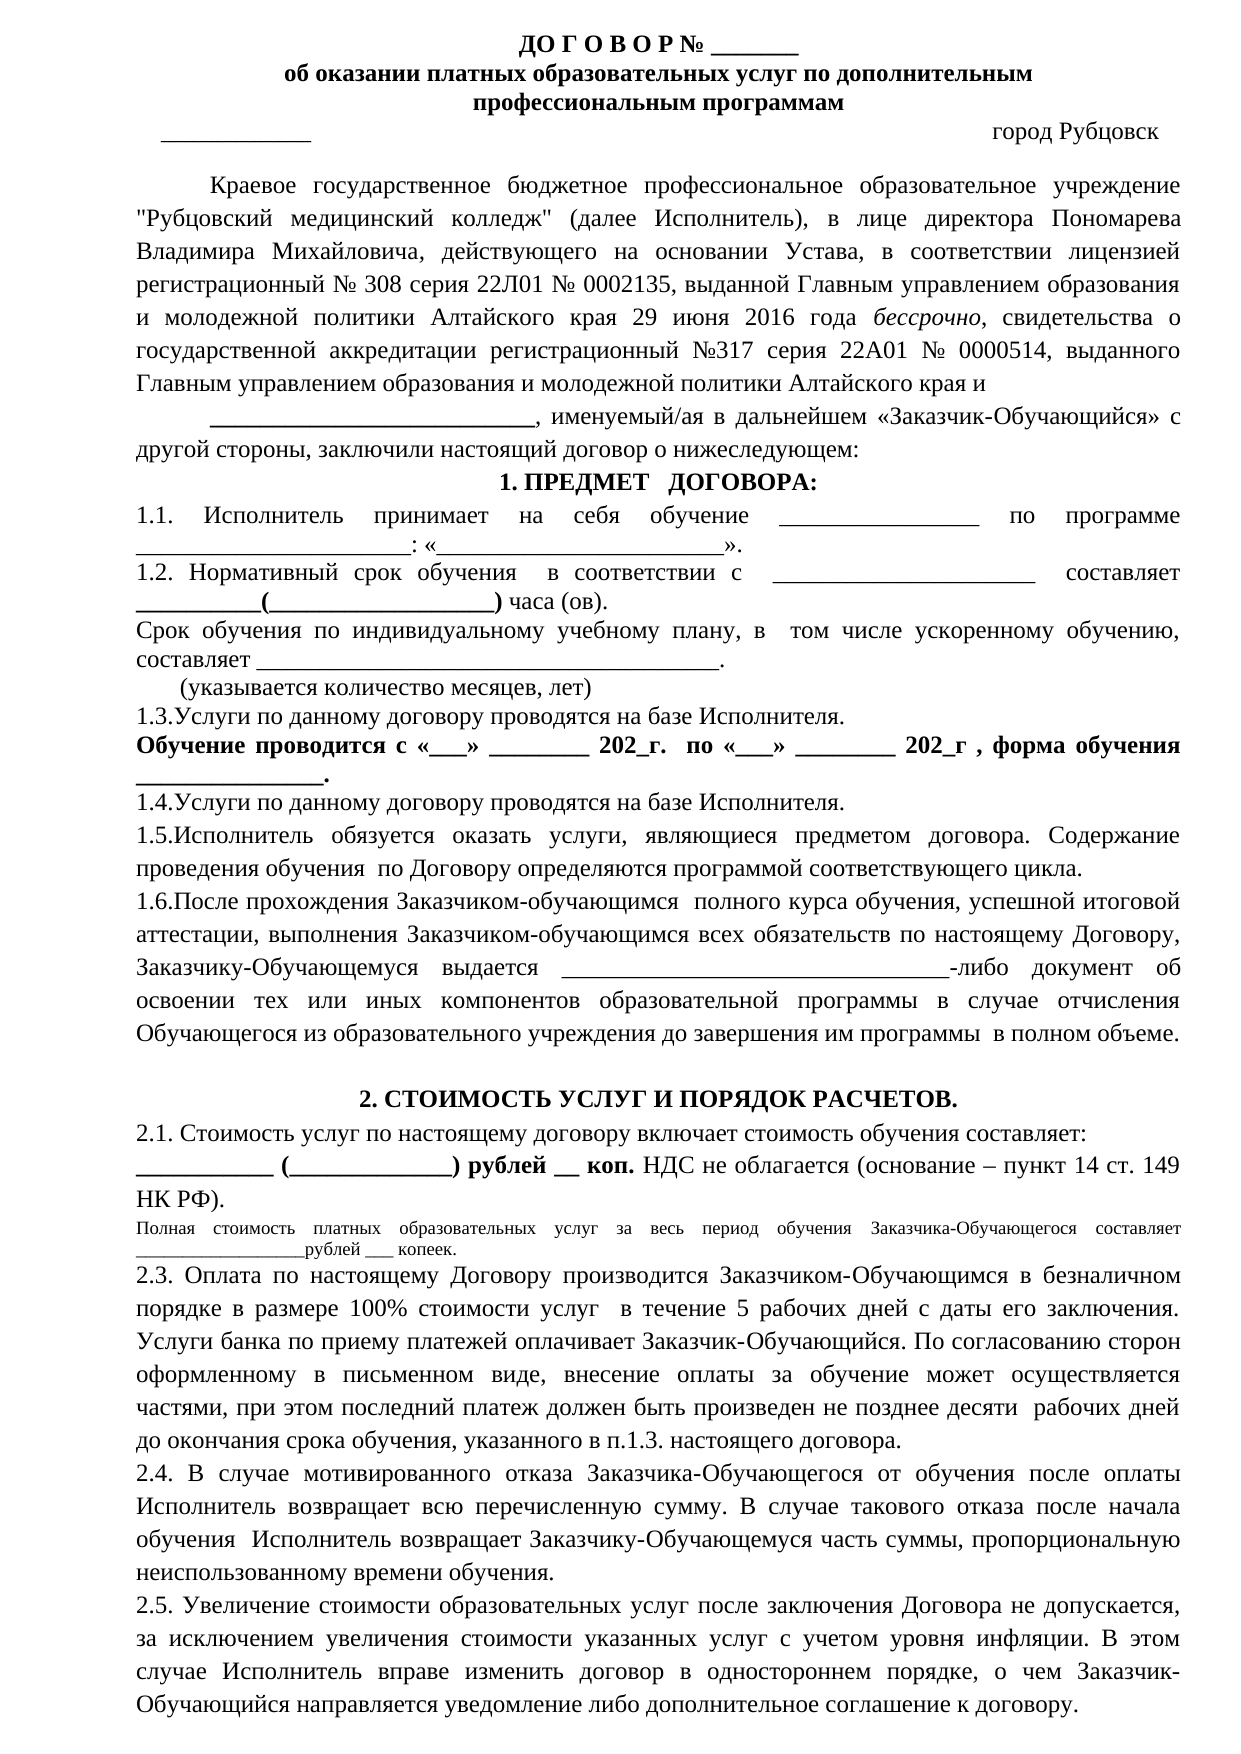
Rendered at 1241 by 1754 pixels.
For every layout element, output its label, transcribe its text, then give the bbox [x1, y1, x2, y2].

text Обучение проводится с «___» ________ 202_г. по «___» ________ 202_г , форма обучения _______________. [136, 730, 1181, 787]
text об оказании платных образовательных услуг по дополнительным [136, 58, 1181, 87]
text ДО Г О В О Р № _______ [136, 29, 1181, 58]
text __________________________, именуемый/ая в дальнейшем «Заказчик-Обучающийся» с другой стороны, заключили настоящий договор о нижеследующем: [136, 401, 1181, 463]
text (указывается количество месяцев, лет) [136, 672, 1181, 701]
text 1.3.Услуги по данному договору проводятся на базе Исполнителя. [136, 701, 1181, 730]
text 1.5.Исполнитель обязуется оказать услуги, являющиеся предметом договора. Содержание проведения обучения по Договору определяются программой соответствующего цикла. [136, 820, 1181, 882]
text Полная стоимость платных образовательных услуг за весь период обучения Заказчика-Обучающегося составляет __________________рублей ___ копеек. [136, 1217, 1181, 1260]
text 1.1. Исполнитель принимает на себя обучение ________________ по программе ______________________: «_______________________». [136, 500, 1181, 557]
text 1.4.Услуги по данному договору проводятся на базе Исполнителя. [136, 787, 1181, 816]
text ____________ город Рубцовск [136, 116, 1181, 144]
text Срок обучения по индивидуальному учебному плану, в том числе ускоренному обучению, составляет _____________________________________. [136, 615, 1181, 672]
text Краевое государственное бюджетное профессиональное образовательное учреждение "Рубцовский медицинский колледж" (далее Исполнитель), в лице директора Пономарева Владимира Михайловича, действующего на основании Устава, в соответствии лицензией регистрационный № 308 серия 22Л01 № 0002135, выданной Главным управлением образования и молодежной политики Алтайского края 29 июня 2016 года бессрочно, свидетельства о государственной аккредитации регистрационный №317 серия 22А01 № 0000514, выданного Главным управлением образования и молодежной политики Алтайского края и [136, 170, 1181, 397]
text 1. ПРЕДМЕТ ДОГОВОРА: [136, 467, 1181, 496]
text 2.3. Оплата по настоящему Договору производится Заказчиком-Обучающимся в безналичном порядке в размере 100% стоимости услуг в течение 5 рабочих дней с даты его заключения. Услуги банка по приему платежей оплачивает Заказчик-Обучающийся. По согласованию сторон оформленному в письменном виде, внесение оплаты за обучение может осуществляется частями, при этом последний платеж должен быть произведен не позднее десяти рабочих дней до окончания срока обучения, указанного в п.1.3. настоящего договора. [136, 1260, 1181, 1454]
text 2.1. Стоимость услуг по настоящему договору включает стоимость обучения составляет: [136, 1118, 1181, 1146]
text 1.2. Нормативный срок обучения в соответствии с _____________________ составляет __________(__________________) часа (ов). [136, 557, 1181, 615]
text ___________ (_____________) рублей __ коп. НДС не облагается (основание – пункт 14 ст. 149 НК РФ). [136, 1151, 1181, 1212]
text 2.5. Увеличение стоимости образовательных услуг после заключения Договора не допускается, за исключением увеличения стоимости указанных услуг с учетом уровня инфляции. В этом случае Исполнитель вправе изменить договор в одностороннем порядке, о чем Заказчик-Обучающийся направляется уведомление либо дополнительное соглашение к договору. [136, 1590, 1181, 1718]
text 2.4. В случае мотивированного отказа Заказчика-Обучающегося от обучения после оплаты Исполнитель возвращает всю перечисленную сумму. В случае такового отказа после начала обучения Исполнитель возвращает Заказчику-Обучающемуся часть суммы, пропорциональную неиспользованному времени обучения. [136, 1458, 1181, 1586]
text 1.6.После прохождения Заказчиком-обучающимся полного курса обучения, успешной итоговой аттестации, выполнения Заказчиком-обучающимся всех обязательств по настоящему Договору, Заказчику-Обучающемуся выдается _______________________________-либо документ об освоении тех или иных компонентов образовательной программы в случае отчисления Обучающегося из образовательного учреждения до завершения им программы в полном объеме. [136, 886, 1181, 1047]
text 2. СТОИМОСТЬ УСЛУГ И ПОРЯДОК РАСЧЕТОВ. [136, 1084, 1181, 1113]
text профессиональным программам [136, 87, 1181, 116]
